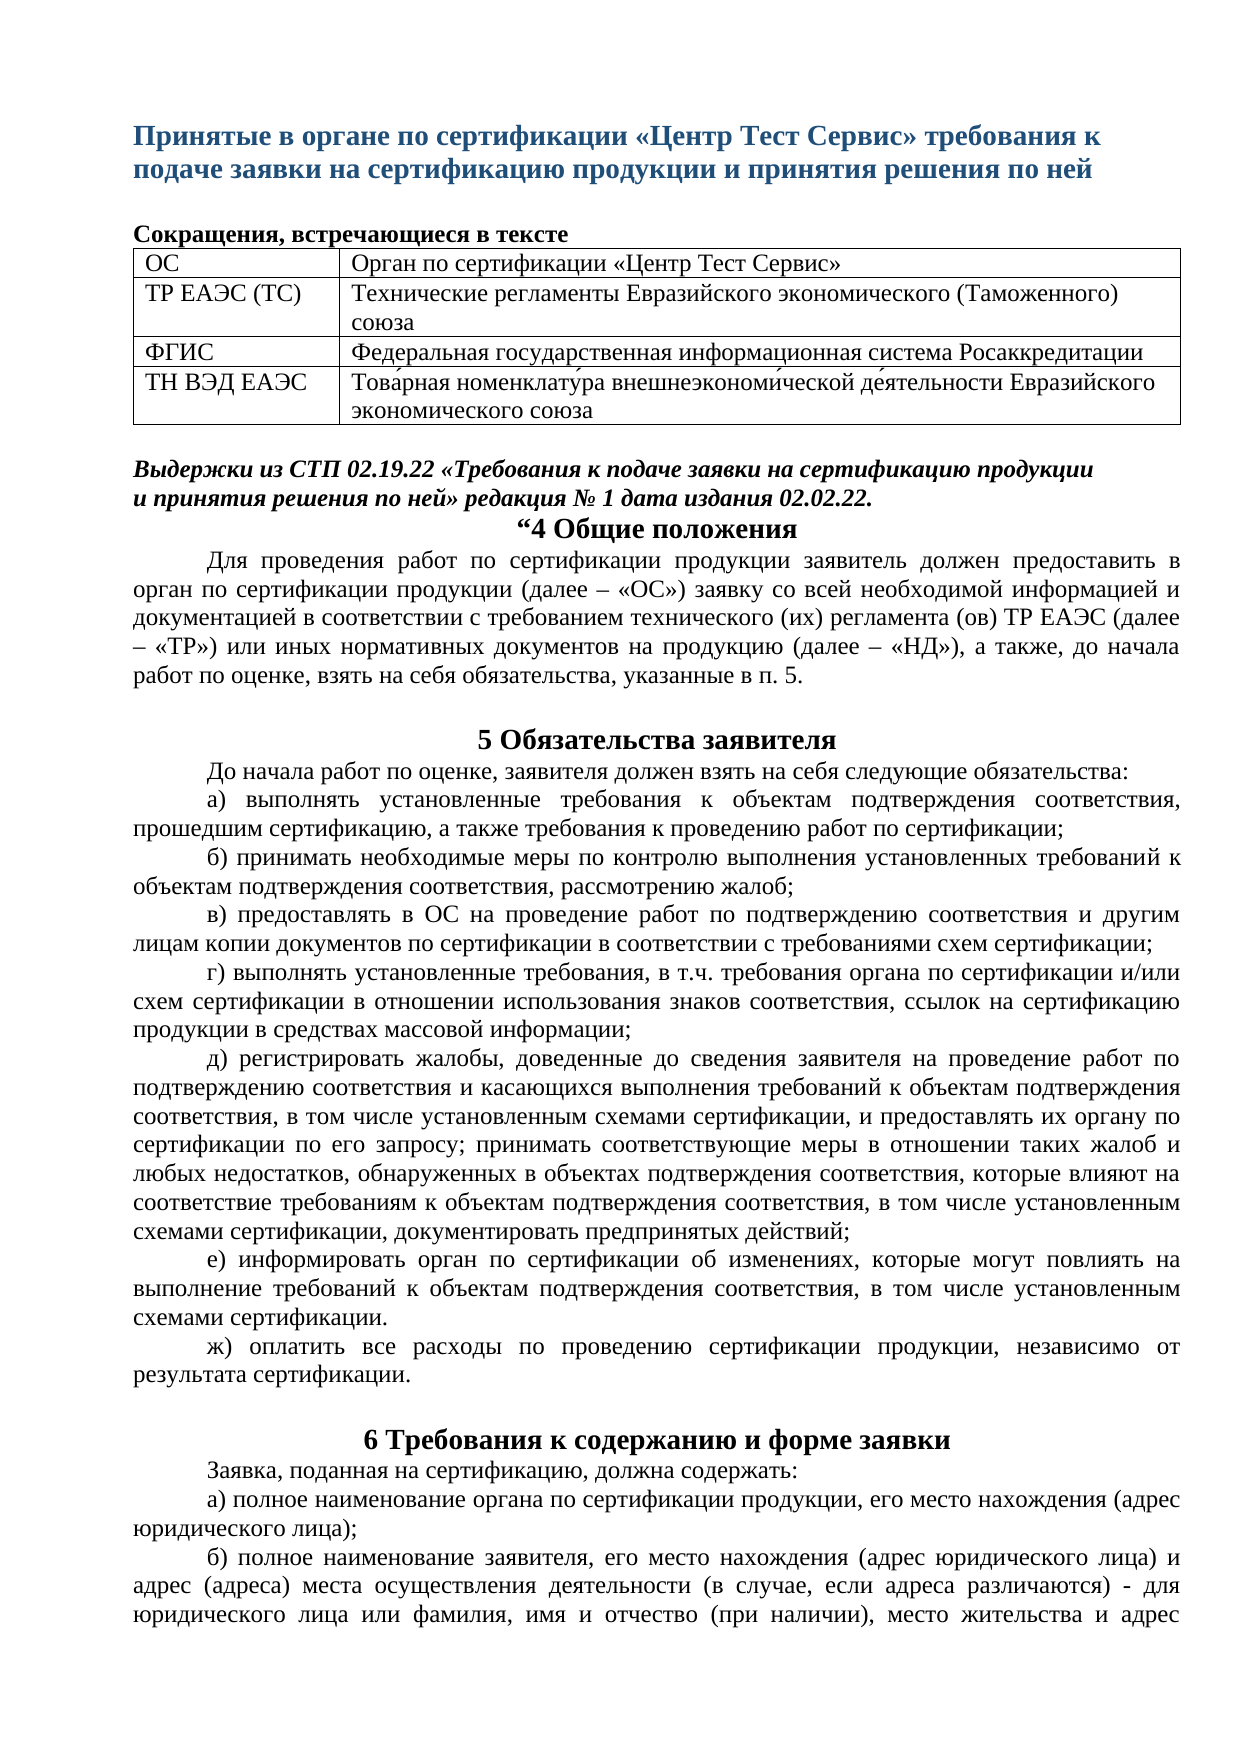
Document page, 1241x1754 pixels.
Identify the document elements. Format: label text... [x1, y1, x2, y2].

list 5 Обязательства заявителя [133, 722, 1181, 756]
table_cell Това́рная номенклату́ра внешнеэкономи́ческой де́ятельности Евразийского экономического союза [340, 367, 1180, 424]
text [133, 1542, 1181, 1628]
text г) выполнять установленные требования, в т.ч. требования органа по сертификации и/или схем сертификации в отношении использования знаков соответствия, ссылок на сертификацию продукции в средствах массовой информации; [133, 957, 1181, 1043]
text а) полное наименование органа по сертификации продукции, его место нахождения (адрес юридического лица); [133, 1484, 1181, 1542]
list 6 Требования к содержанию и форме заявки [133, 1422, 1181, 1455]
table_header Орган по сертификации «Центр Тест Сервис» [340, 249, 1180, 277]
table_cell ТР ЕАЭС (ТС) [134, 278, 339, 336]
text ж) оплатить все расходы по проведению сертификации продукции, независимо от результата сертификации. [133, 1331, 1181, 1388]
text Принятые в органе по сертификации «Центр Тест Сервис» требования к подаче заявки на сертификацию продукции и принятия решения по ней [133, 118, 1181, 185]
text Заявка, поданная на сертификацию, должна содержать: [133, 1455, 1181, 1484]
text Для проведения работ по сертификации продукции заявитель должен предоставить в орган по сертификации продукции (далее – «ОС») заявку со всей необходимой информацией и документацией в соответствии с требованием технического (их) регламента (ов) ТР ЕАЭС (далее – «ТР») или иных нормативных документов на продукцию (далее – «НД»), а также, до начала работ по оценке, взять на себя обязательства, указанные в п. 5. [133, 545, 1181, 689]
text а) выполнять установленные требования к объектам подтверждения соответствия, прошедшим сертификацию, а также требования к проведению работ по сертификации; [133, 784, 1181, 842]
text и принятия решения по ней» редакция № 1 дата издания 02.02.22. [133, 483, 1181, 511]
text е) информировать орган по сертификации об изменениях, которые могут повлиять на выполнение требований к объектам подтверждения соответствия, в том числе установленным схемами сертификации. [133, 1244, 1181, 1331]
table_header ОС [134, 249, 339, 277]
text б) принимать необходимые меры по контролю выполнения установленных требований к объектам подтверждения соответствия, рассмотрению жалоб; [133, 842, 1181, 899]
text До начала работ по оценке, заявителя должен взять на себя следующие обязательства: [133, 756, 1181, 784]
list “4 Общие положения [133, 511, 1181, 545]
text Сокращения, встречающиеся в тексте [133, 185, 1181, 247]
text Выдержки из СТП 02.19.22 «Требования к подаче заявки на сертификацию продукции [133, 454, 1181, 483]
table_cell ФГИС [134, 337, 339, 366]
text в) предоставлять в ОС на проведение работ по подтверждению соответствия и другим лицам копии документов по сертификации в соответствии с требованиями схем сертификации; [133, 899, 1181, 957]
table_cell Федеральная государственная информационная система Росаккредитации [340, 337, 1180, 366]
table_cell ТН ВЭД ЕАЭС [134, 367, 339, 424]
table_cell Технические регламенты Евразийского экономического (Таможенного) союза [340, 278, 1180, 336]
text д) регистрировать жалобы, доведенные до сведения заявителя на проведение работ по подтверждению соответствия и касающихся выполнения требований к объектам подтверждения соответствия, в том числе установленным схемами сертификации, и предоставлять их органу по сертификации по его запросу; принимать соответствующие меры в отношении таких жалоб и любых недостатков, обнаруженных в объектах подтверждения соответствия, которые влияют на соответствие требованиям к объектам подтверждения соответствия, в том числе установленным схемами сертификации, документировать предпринятых действий; [133, 1043, 1181, 1244]
